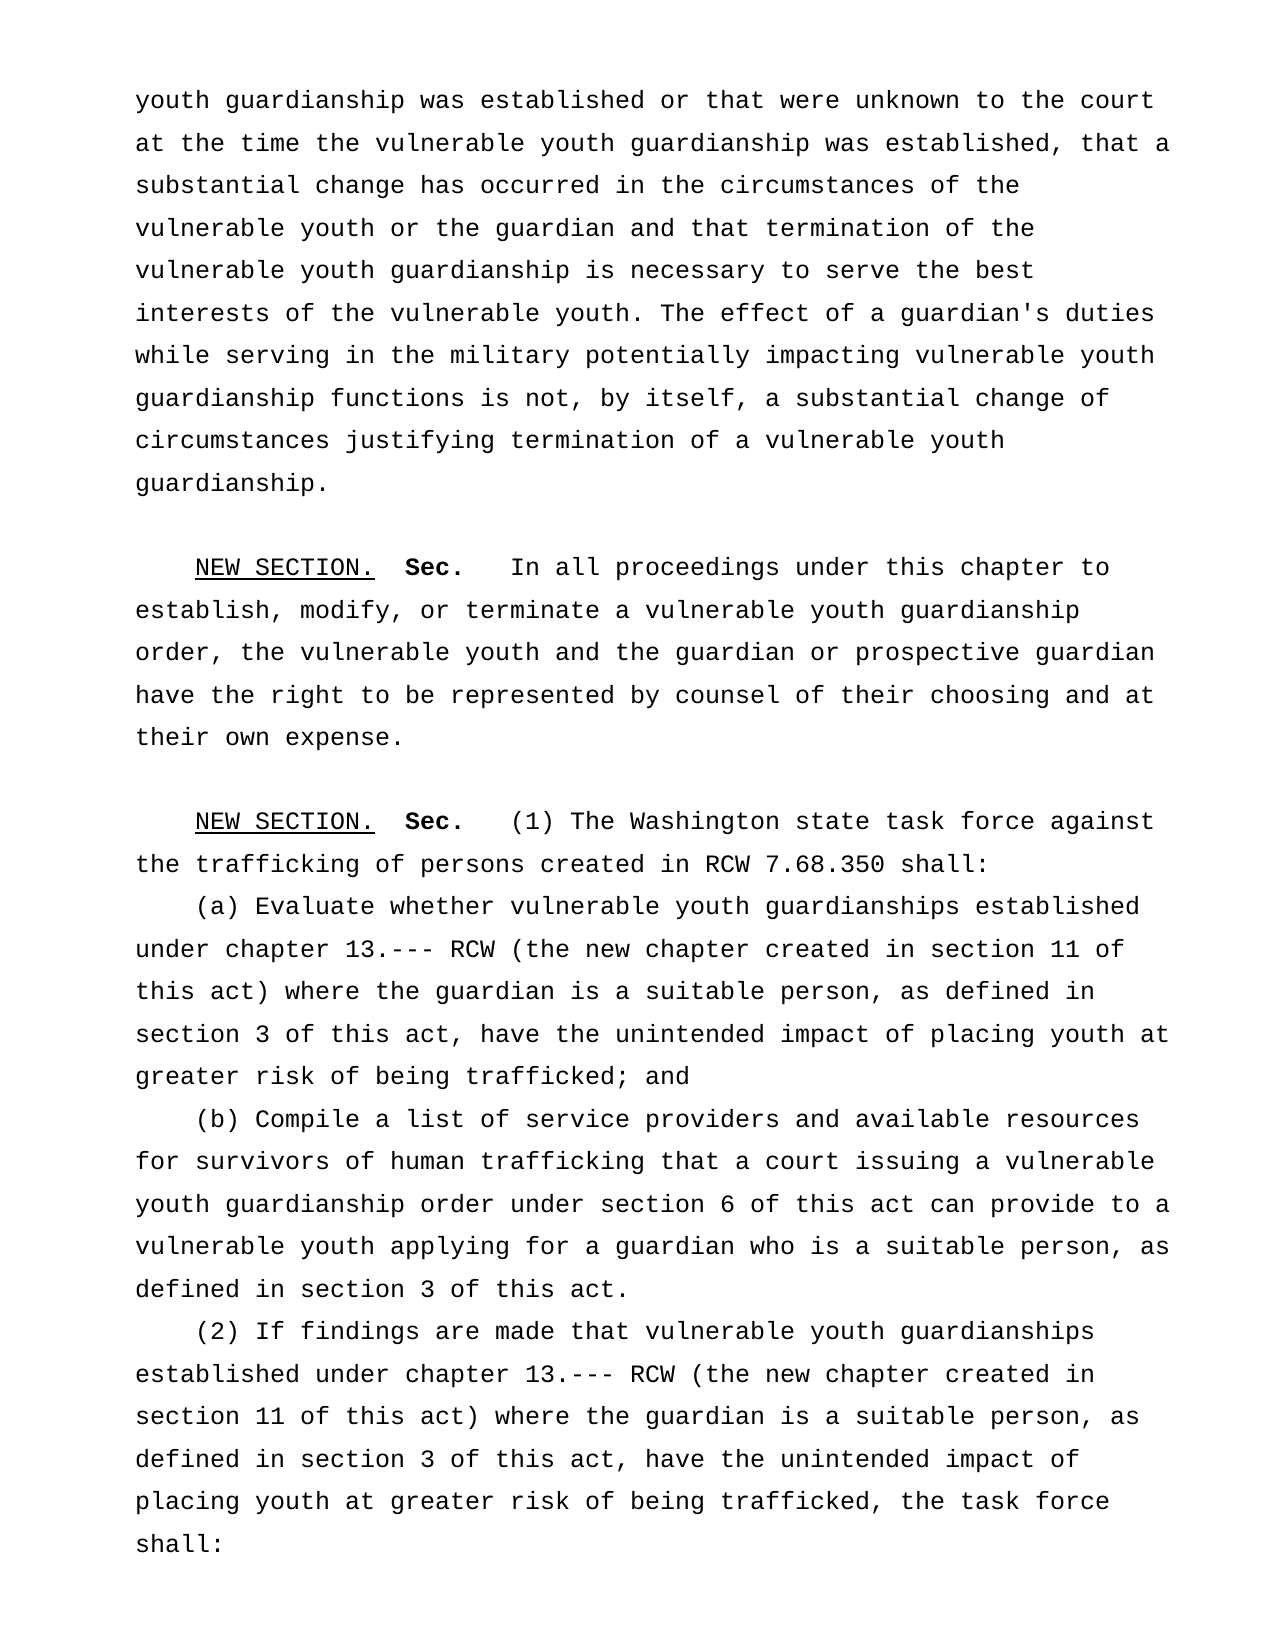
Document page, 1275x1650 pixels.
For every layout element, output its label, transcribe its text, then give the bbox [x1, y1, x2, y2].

text NEW SECTION. Sec. (1) The Washington state task force against the trafficking of persons created in RCW 7.68.350 shall: [135, 796, 1170, 881]
text NEW SECTION. Sec. In all proceedings under this chapter to establish, modify, or terminate a vulnerable youth guardianship order, the vulnerable youth and the guardian or prospective guardian have the right to be represented by counsel of their choosing and at their own expense. [135, 542, 1170, 754]
text (2) If findings are made that vulnerable youth guardianships established under chapter 13.--- RCW (the new chapter created in section 11 of this act) where the guardian is a suitable person, as defined in section 3 of this act, have the unintended impact of placing youth at greater risk of being trafficked, the task force shall: [135, 1306, 1170, 1561]
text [135, 75, 1170, 500]
text (b) Compile a list of service providers and available resources for survivors of human trafficking that a court issuing a vulnerable youth guardianship order under section 6 of this act can provide to a vulnerable youth applying for a guardian who is a suitable person, as defined in section 3 of this act. [135, 1093, 1170, 1306]
text (a) Evaluate whether vulnerable youth guardianships established under chapter 13.--- RCW (the new chapter created in section 11 of this act) where the guardian is a suitable person, as defined in section 3 of this act, have the unintended impact of placing youth at greater risk of being trafficked; and [135, 881, 1170, 1093]
